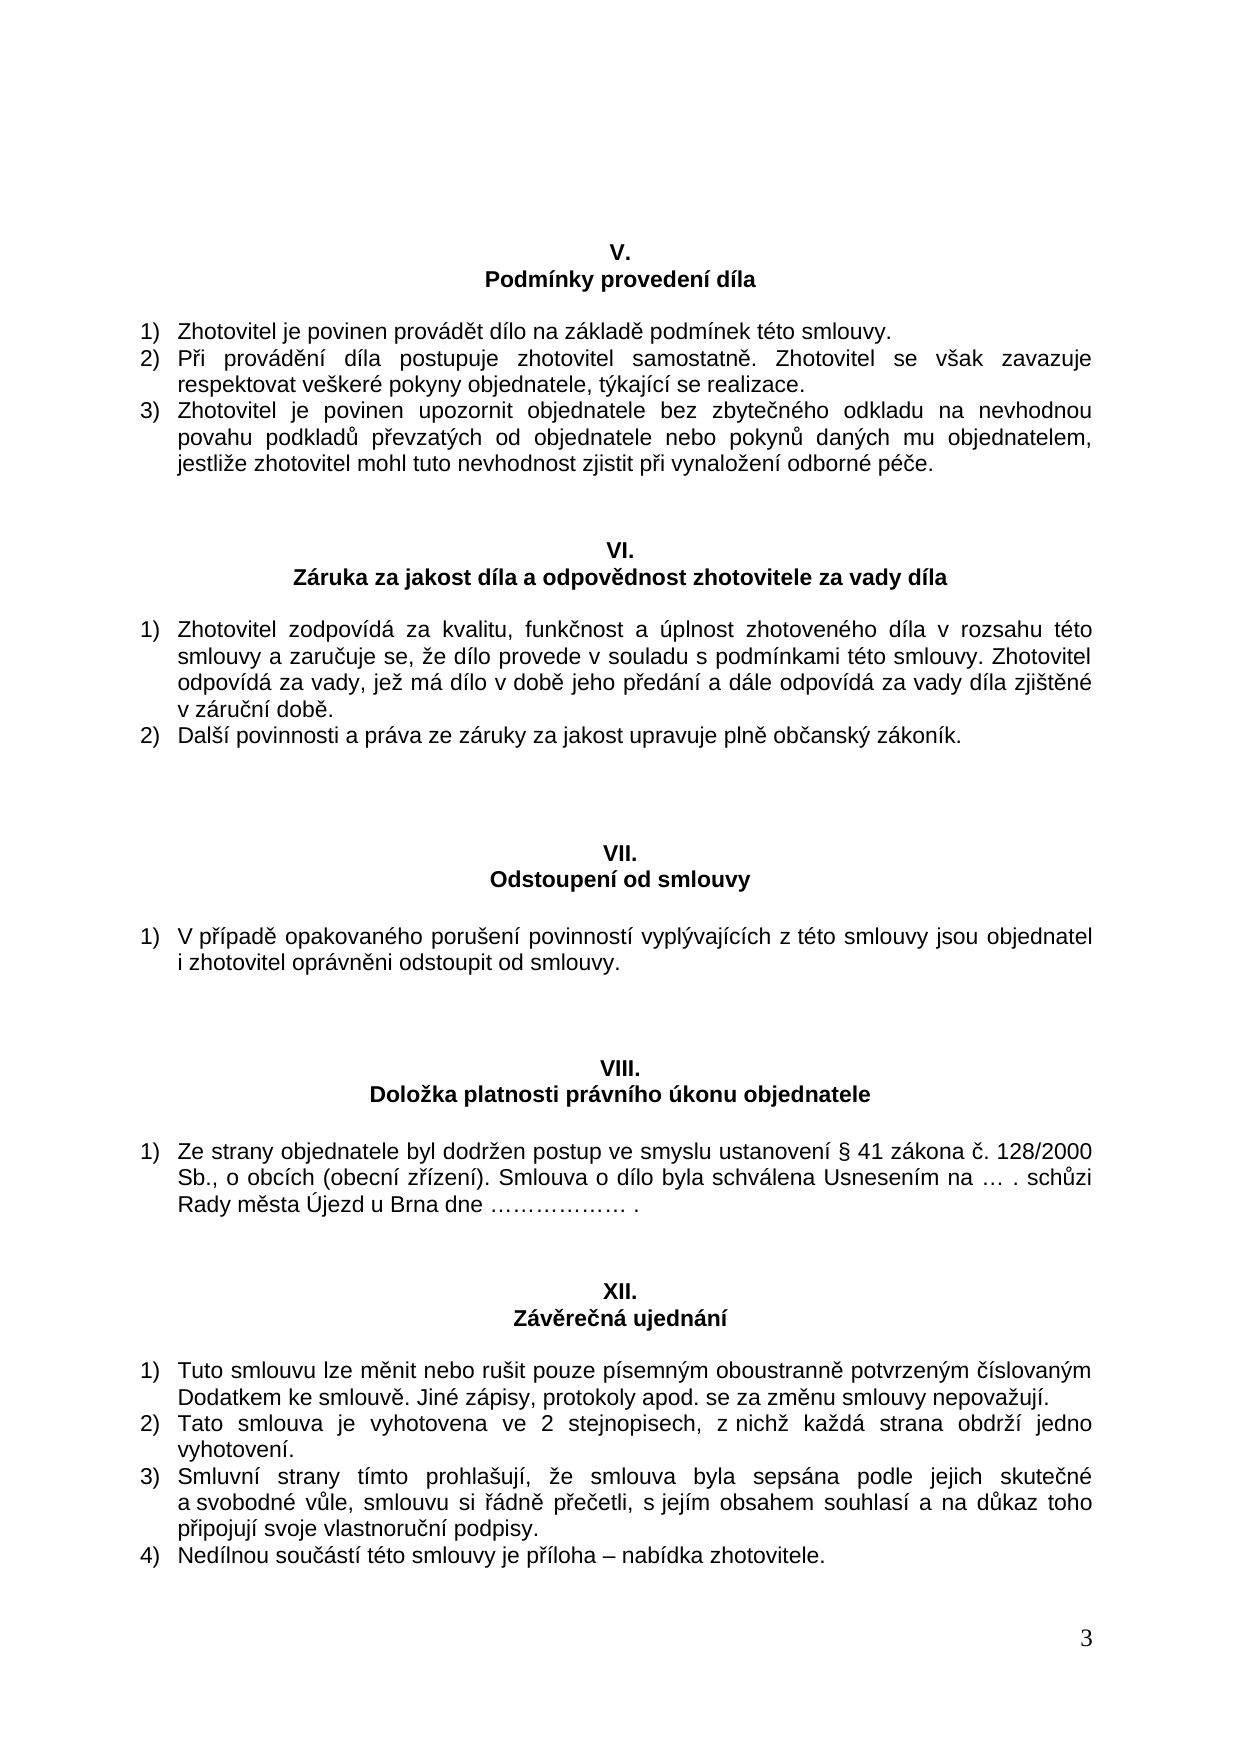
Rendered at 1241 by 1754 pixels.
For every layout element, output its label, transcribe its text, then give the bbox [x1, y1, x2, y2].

text VI. [148, 537, 1093, 564]
text XII. [148, 1278, 1093, 1304]
text Závěrečná ujednání [148, 1304, 1093, 1331]
text VII. [148, 840, 1093, 866]
list Při provádění díla postupuje zhotovitel samostatně. Zhotovitel se však zavazuje respektovat veškeré pokyny objednatele, týkající se realizace. [140, 344, 1093, 397]
list Smluvní strany tímto prohlašují, že smlouva byla sepsána podle jejich skutečné a svobodné vůle, smlouvu si řádně přečetli, s jejím obsahem souhlasí a na důkaz toho připojují svoje vlastnoruční podpisy. [140, 1463, 1093, 1542]
text Doložka platnosti právního úkonu objednatele [148, 1081, 1093, 1107]
list Nedílnou součástí této smlouvy je příloha – nabídka zhotovitele. [140, 1542, 1093, 1568]
list Zhotovitel zodpovídá za kvalitu, funkčnost a úplnost zhotoveného díla v rozsahu této smlouvy a zaručuje se, že dílo provede v souladu s podmínkami této smlouvy. Zhotovitel odpovídá za vady, jež má dílo v době jeho předání a dále odpovídá za vady díla zjištěné v záruční době. [140, 616, 1093, 722]
text V. [148, 239, 1093, 266]
text Podmínky provedení díla [148, 266, 1093, 292]
list Tuto smlouvu lze měnit nebo rušit pouze písemným oboustranně potvrzeným číslovaným Dodatkem ke smlouvě. Jiné zápisy, protokoly apod. se za změnu smlouvy nepovažují. [140, 1357, 1093, 1410]
text VIII. [148, 1055, 1093, 1081]
list V případě opakovaného porušení povinností vyplývajících z této smlouvy jsou objednatel i zhotovitel oprávněni odstoupit od smlouvy. [140, 923, 1093, 976]
list Zhotovitel je povinen provádět dílo na základě podmínek této smlouvy. [140, 318, 1093, 344]
text Záruka za jakost díla a odpovědnost zhotovitele za vady díla [148, 564, 1093, 590]
list Ze strany objednatele byl dodržen postup ve smyslu ustanovení § 41 zákona č. 128/2000 Sb., o obcích (obecní zřízení). Smlouva o dílo byla schválena Usnesením na … . schůzi Rady města Újezd u Brna dne ……………… . [140, 1138, 1093, 1217]
list Zhotovitel je povinen upozornit objednatele bez zbytečného odkladu na nevhodnou povahu podkladů převzatých od objednatele nebo pokynů daných mu objednatelem, jestliže zhotovitel mohl tuto nevhodnost zjistit při vynaložení odborné péče. [140, 397, 1093, 476]
list Tato smlouva je vyhotovena ve 2 stejnopisech, z nichž každá strana obdrží jedno vyhotovení. [140, 1410, 1093, 1463]
list Další povinnosti a práva ze záruky za jakost upravuje plně občanský zákoník. [140, 722, 1093, 748]
text Odstoupení od smlouvy [148, 866, 1093, 892]
